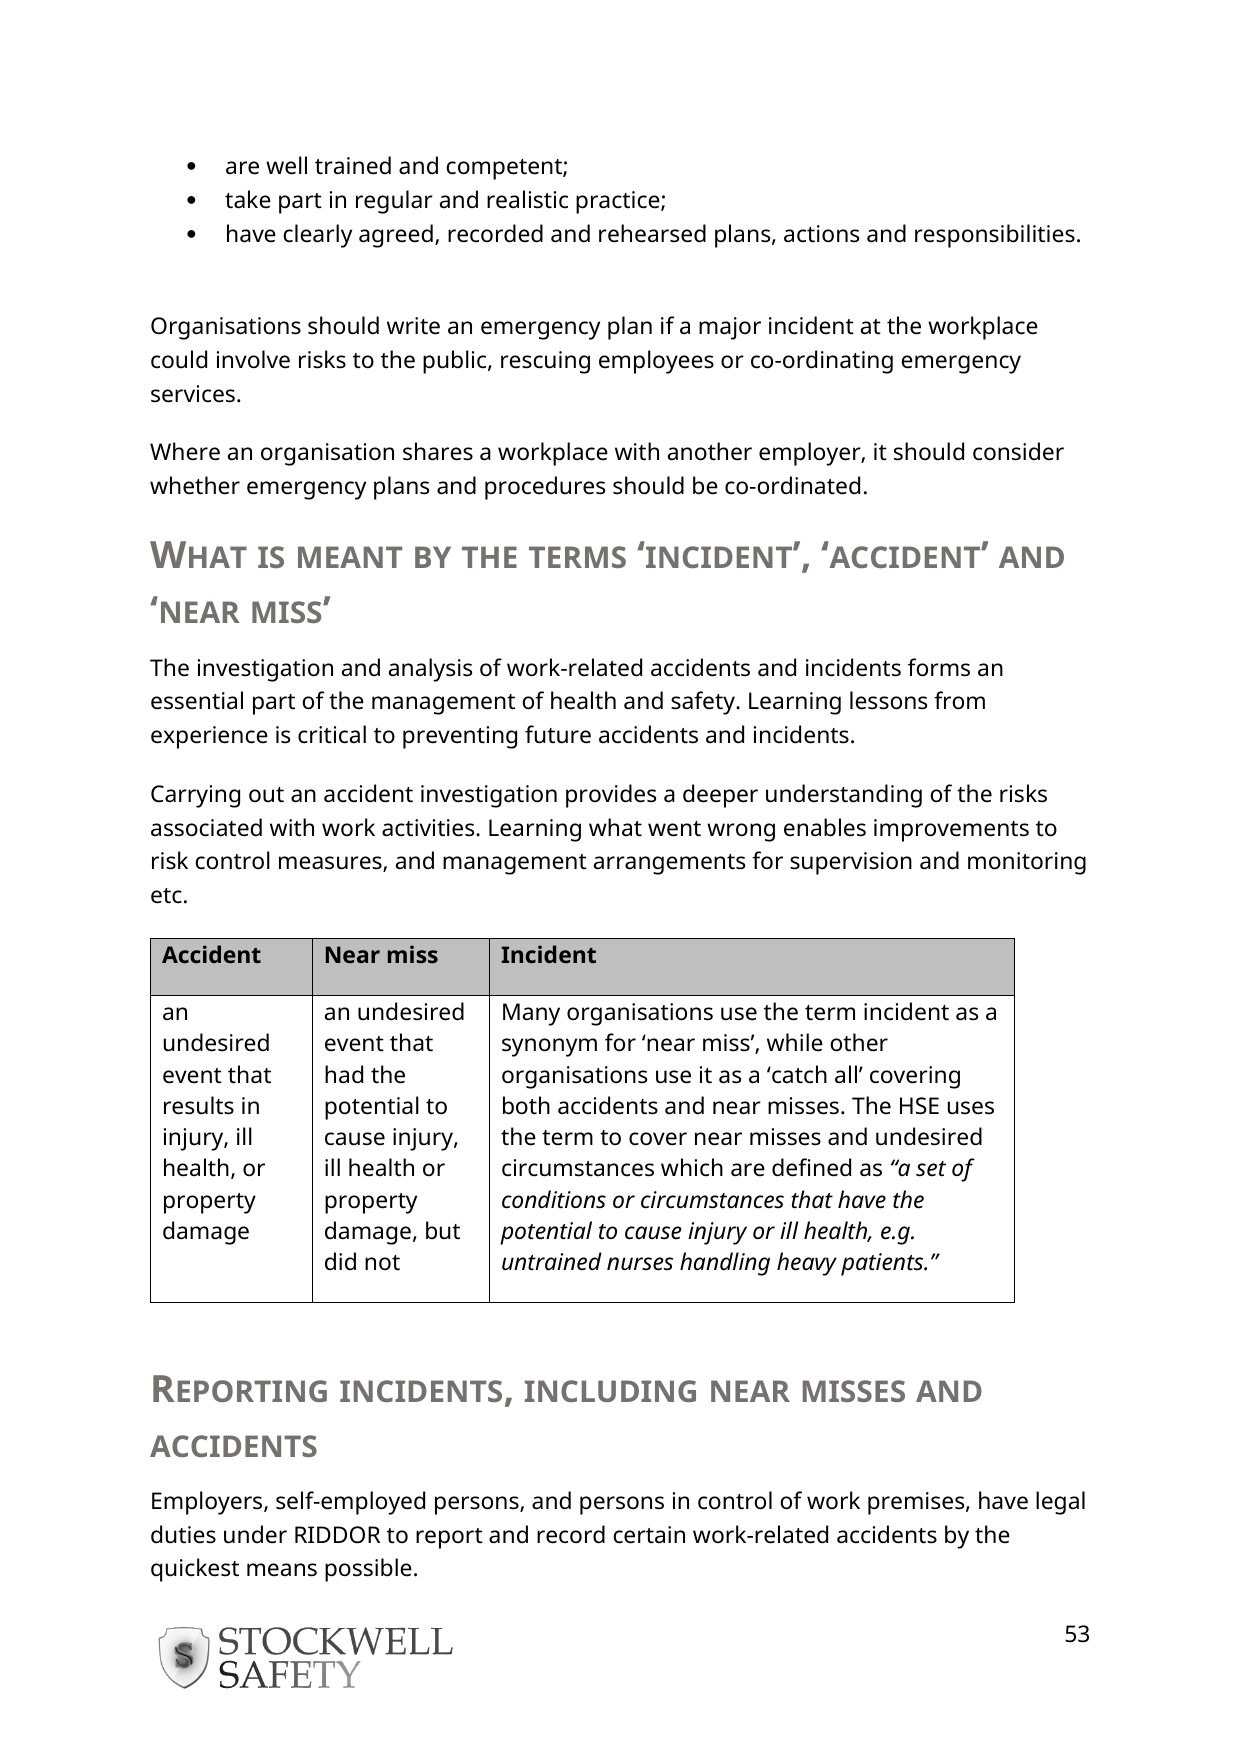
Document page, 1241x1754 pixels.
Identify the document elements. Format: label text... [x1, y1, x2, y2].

table_cell an undesired event that had the potential to cause injury, ill health or property damage, but did not [313, 996, 489, 1302]
list take part in regular and realistic practice; [187, 184, 1090, 215]
subtitle Reporting incidents, including near misses and accidents [150, 1362, 1090, 1468]
list have clearly agreed, recorded and rehearsed plans, actions and responsibilities. [187, 217, 1090, 249]
table_header Incident [490, 939, 1014, 995]
table_cell an undesired event that results in injury, ill health, or property damage [151, 996, 312, 1302]
table_header Near miss [313, 939, 489, 995]
text Carrying out an accident investigation provides a deeper understanding of the risks associated with work activities. Learning what went wrong enables improvements to risk control measures, and management arrangements for supervision and monitoring etc. [150, 778, 1090, 910]
subtitle What is meant by the terms ‘incident’, ‘accident’ and ‘near miss’ [150, 529, 1090, 635]
list are well trained and competent; [187, 150, 1090, 181]
text Where an organisation shares a workplace with another employer, it should consider whether emergency plans and procedures should be co-ordinated. [150, 436, 1090, 501]
table_cell Many organisations use the term incident as a synonym for ‘near miss’, while other organisations use it as a ‘catch all’ covering both accidents and near misses. The uses the term to cover near misses and undesired circumstances which are defined as “a set of conditions or circumstances that have the potential to cause injury or ill health, e.g. untrained nurses handling heavy patients.” [490, 996, 1014, 1302]
text The investigation and analysis of work-related accidents and incidents forms an essential part of the management of health and safety. Learning lessons from experience is critical to preventing future accidents and incidents. [150, 651, 1090, 750]
text Organisations should write an emergency plan if a major incident at the workplace could involve risks to the public, rescuing employees or co-ordinating emergency services. [150, 310, 1090, 409]
text Employers, self-employed persons, and persons in control of work premises, have legal duties under RIDDOR to report and record certain work-related accidents by the quickest means possible. [150, 1485, 1090, 1583]
table_header Accident [151, 939, 312, 995]
